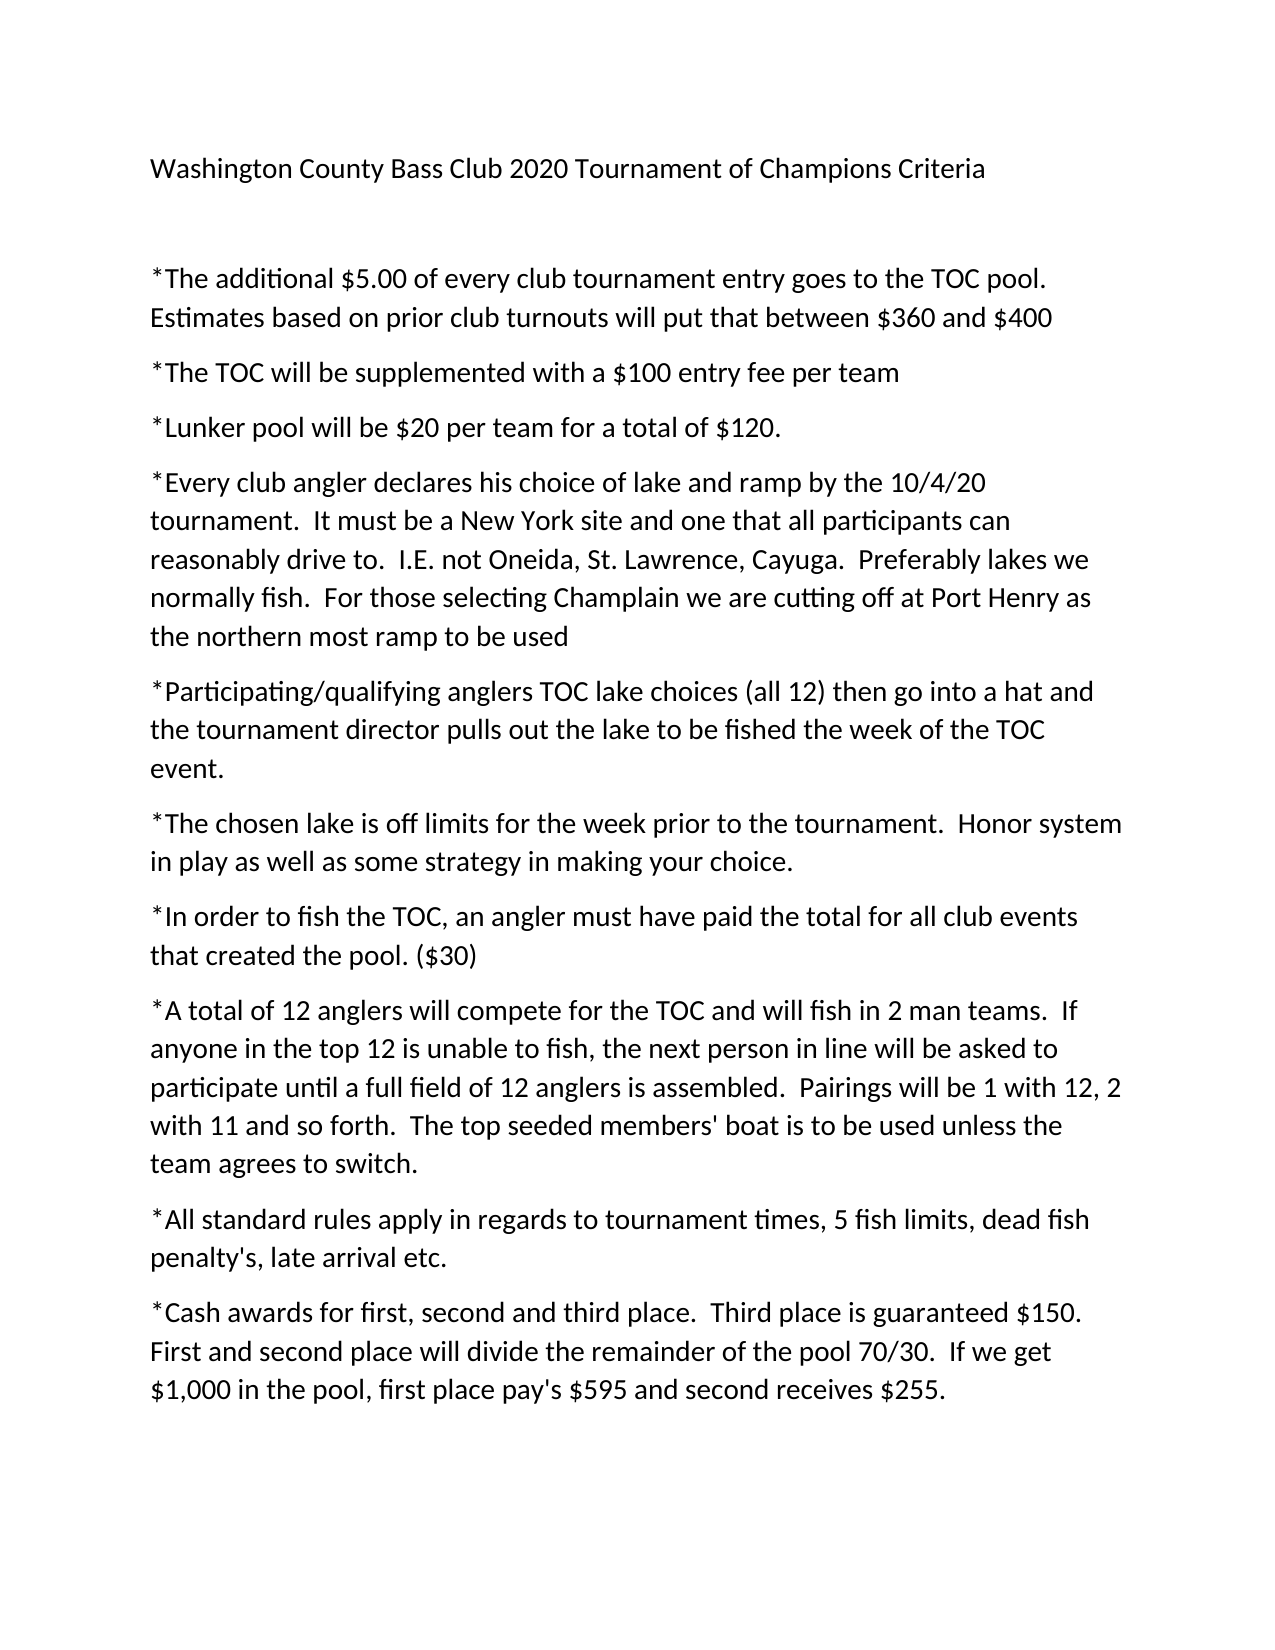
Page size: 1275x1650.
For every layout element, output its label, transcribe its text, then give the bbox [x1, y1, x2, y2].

text *The chosen lake is off limits for the week prior to the tournament. Honor system in play as well as some strategy in making your choice. [150, 805, 1125, 879]
text *Cash awards for first, second and third place. Third place is guaranteed $150. First and second place will divide the remainder of the pool 70/30. If we get $1,000 in the pool, first place pay's $595 and second receives $255. [150, 1294, 1125, 1407]
text *Participating/qualifying anglers TOC lake choices (all 12) then go into a hat and the tournament director pulls out the lake to be fished the week of the TOC event. [150, 673, 1125, 785]
text Washington County Bass Club 2020 Tournament of Champions Criteria [150, 150, 1125, 186]
text *Every club angler declares his choice of lake and ramp by the 10/4/20 tournament. It must be a New York site and one that all participants can reasonably drive to. I.E. not Oneida, St. Lawrence, Cayuga. Preferably lakes we normally fish. For those selecting Champlain we are cutting off at Port Henry as the northern most ramp to be used [150, 464, 1125, 653]
text *A total of 12 anglers will compete for the TOC and will fish in 2 man teams. If anyone in the top 12 is unable to fish, the next person in line will be asked to participate until a full field of 12 anglers is assembled. Pairings will be 1 with 12, 2 with 11 and so forth. The top seeded members' boat is to be used unless the team agrees to switch. [150, 992, 1125, 1181]
text *The additional $5.00 of every club tournament entry goes to the TOC pool. Estimates based on prior club turnouts will put that between $360 and $400 [150, 260, 1125, 334]
text *The TOC will be supplemented with a $100 entry fee per team [150, 354, 1125, 389]
text *All standard rules apply in regards to tournament times, 5 fish limits, dead fish penalty's, late arrival etc. [150, 1201, 1125, 1275]
text *In order to fish the TOC, an angler must have paid the total for all club events that created the pool. ($30) [150, 898, 1125, 972]
text *Lunker pool will be $20 per team for a total of $120. [150, 409, 1125, 444]
